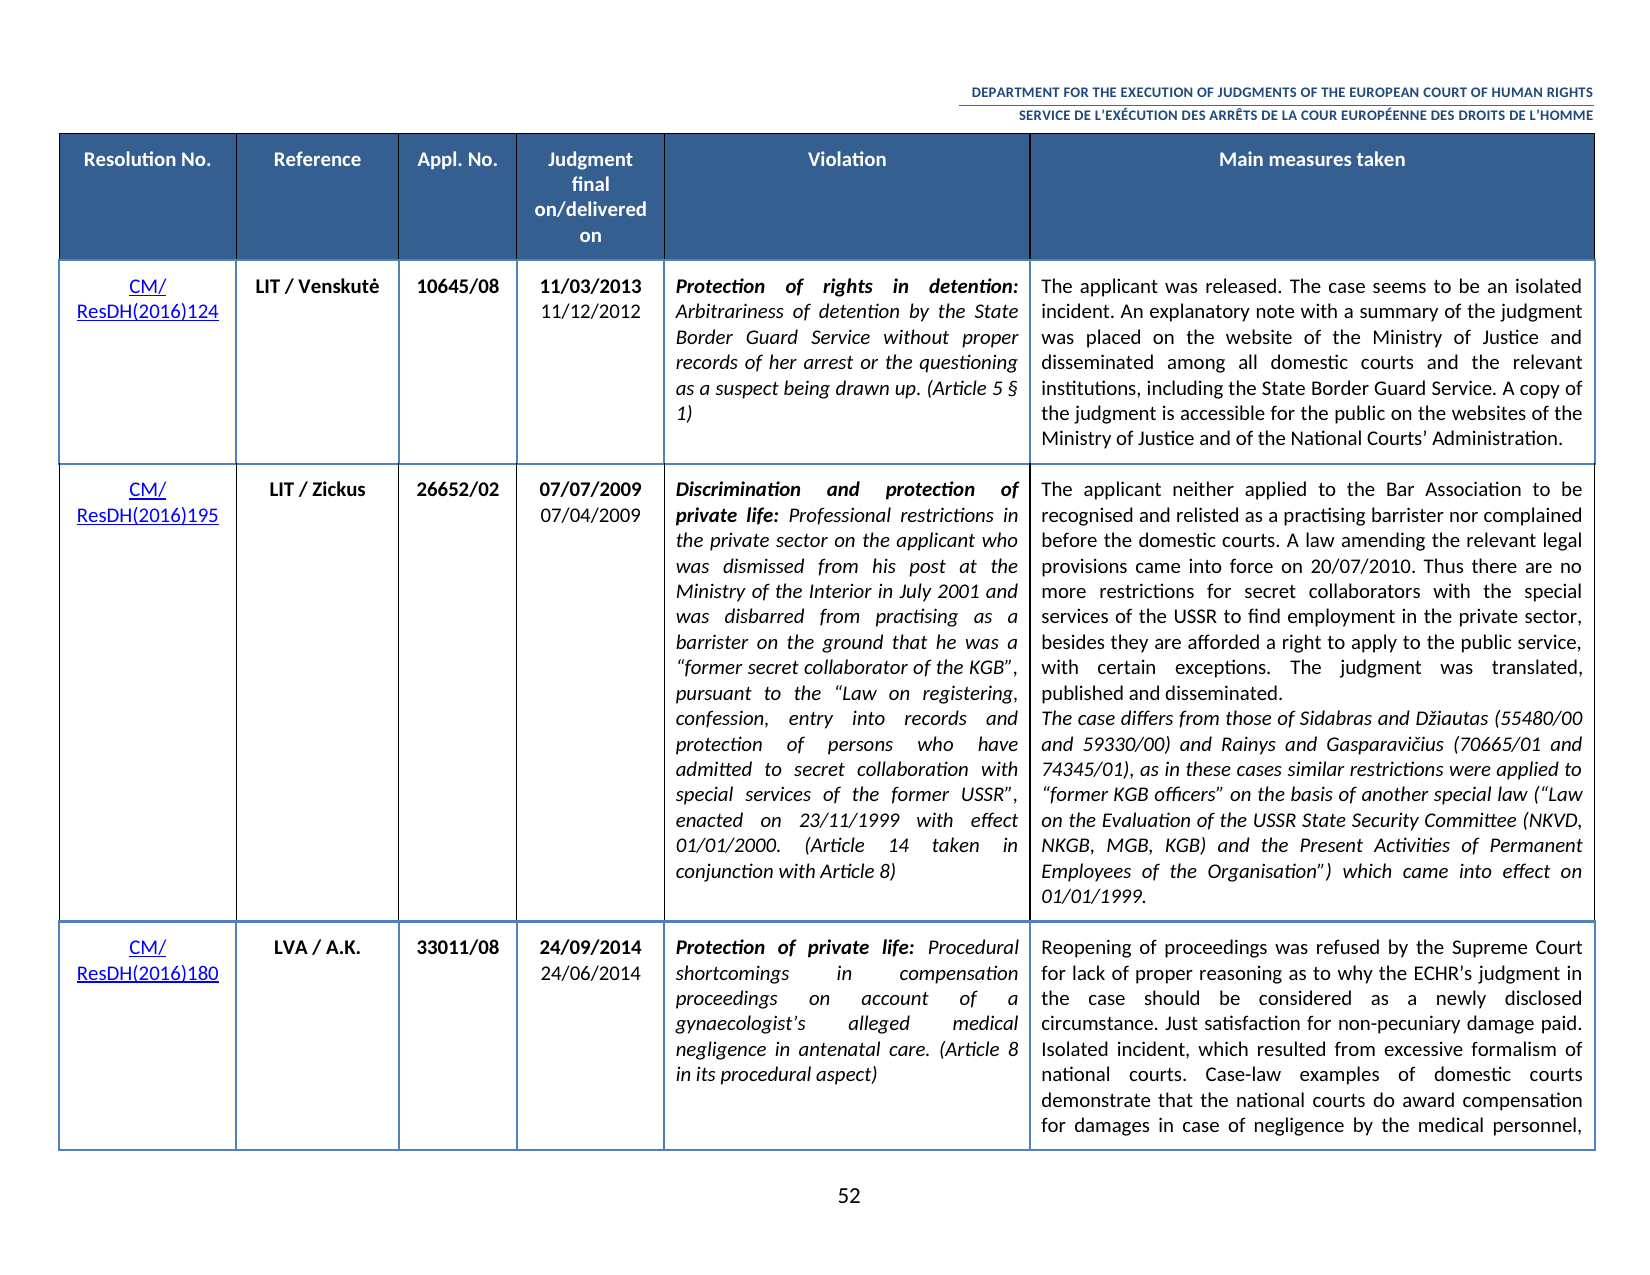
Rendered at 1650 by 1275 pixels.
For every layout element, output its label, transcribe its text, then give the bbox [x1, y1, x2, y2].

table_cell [665, 923, 1029, 1149]
table_cell CM/ResDH(2016)124 [60, 261, 235, 463]
table_cell Discrimination and protection of private life: Professional restrictions in the private sector on the applicant who was dismissed from his post at the Ministry of the Interior in July 2001 and was disbarred from practising as a barrister on the ground that he was a “former secret collaborator of the KGB”, pursuant to the “Law on registering, confession, entry into records and protection of persons who have admitted to secret collaboration with special services of the former USSR”, enacted on 23/11/1999 with effect 01/01/2000. (Article 14 taken in conjunction with Article 8) [665, 465, 1029, 920]
table_cell The applicant neither applied to the Bar Association to be recognised and relisted as a practising barrister nor complained before the domestic courts. A law amending the relevant legal provisions came into force on 20/07/2010. Thus there are no more restrictions for secret collaborators with the special services of the USSR to find employment in the private sector, besides they are afforded a right to apply to the public service, with certain exceptions. The judgment was translated, published and disseminated. The case differs from those of Sidabras and Džiautas (55480/00 and 59330/00) and Rainys and Gasparavičius (70665/01 and 74345/01), as in these cases similar restrictions were applied to “former KGB officers” on the basis of another special law (“Law on the Evaluation of the USSR State Security Committee (NKVD, NKGB, MGB, KGB) and the Present Activities of Permanent Employees of the Organisation”) which came into effect on 01/01/1999. [1031, 465, 1594, 920]
table_cell 11/03/2013 11/12/2012 [518, 261, 663, 463]
table_cell 26652/02 [399, 465, 516, 920]
table_cell Protection of rights in detention: Arbitrariness of detention by the State Border Guard Service without proper records of her arrest or the questioning as a suspect being drawn up. (Article 5 § 1) [665, 261, 1029, 463]
table_header Appl. No. [399, 134, 516, 259]
table_cell LVA / A.K. [237, 923, 398, 1149]
table_cell LIT / Zickus [237, 465, 398, 920]
table_header Main measures taken [1031, 134, 1594, 259]
table_header Judgment final on/delivered on [517, 134, 664, 259]
table_cell The applicant was released. The case seems to be an isolated incident. An explanatory note with a summary of the judgment was placed on the website of the Ministry of Justice and disseminated among all domestic courts and the relevant institutions, including the State Border Guard Service. A copy of the judgment is accessible for the public on the websites of the Ministry of Justice and of the National Courts’ Administration. [1031, 261, 1594, 463]
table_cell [1031, 923, 1594, 1149]
table_header Reference [237, 134, 398, 259]
table_cell 33011/08 [400, 923, 516, 1149]
table_cell CM/ResDH(2016)180 [60, 923, 235, 1149]
table_cell LIT / Venskutė [237, 261, 398, 463]
table_cell 24/09/2014 24/06/2014 [518, 923, 663, 1149]
table_cell CM/ResDH(2016)195 [60, 465, 236, 920]
table_cell 10645/08 [400, 261, 516, 463]
table_cell 07/07/2009 07/04/2009 [517, 465, 664, 920]
table_header Violation [665, 134, 1029, 259]
table_header Resolution No. [60, 134, 236, 259]
